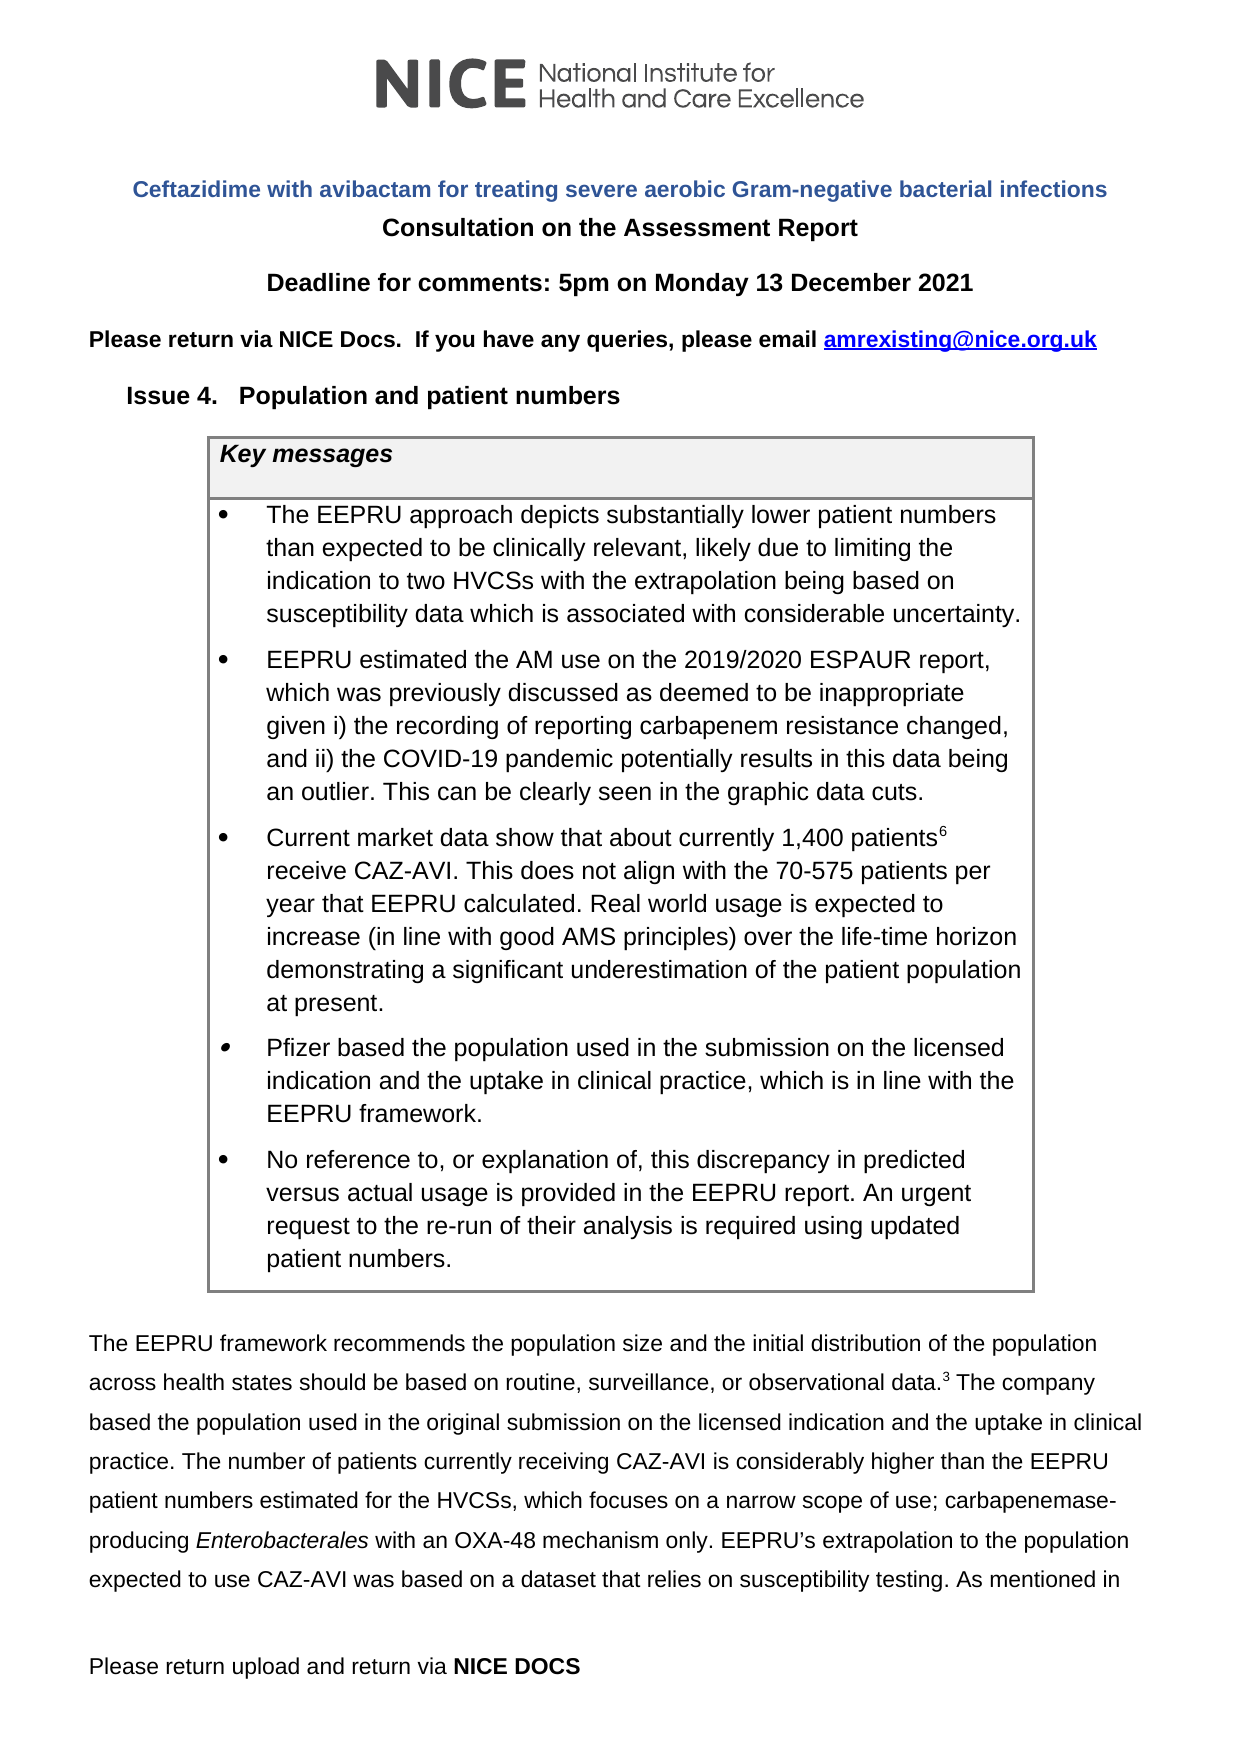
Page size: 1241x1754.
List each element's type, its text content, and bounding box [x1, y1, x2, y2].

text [89, 1329, 1152, 1593]
table_header Key messages [210, 439, 1032, 497]
table_cell The EEPRU approach depicts substantially lower patient numbers than expected to be clinically relevant, likely due to limiting the indication to two HVCSs with the extrapolation being based on susceptibility data which is associated with considerable uncertainty. EEPRU estimated the AM use on the 2019/2020 ESPAUR report, which was previously discussed as deemed to be inappropriate given i) the recording of reporting carbapenem resistance changed, and ii) the COVID-19 pandemic potentially results in this data being an outlier. This can be clearly seen in the graphic data cuts. Current market data show that about currently 1,400 patients6 receive CAZ-AVI. This does not align with the 70-575 patients per year that EEPRU calculated. Real world usage is expected to increase (in line with good AMS principles) over the life-time horizon demonstrating a significant underestimation of the patient population at present. Pfizer based the population used in the submission on the licensed indication and the uptake in clinical practice, which is in line with the EEPRU framework. No reference to, or explanation of, this discrepancy in predicted versus actual usage is provided in the EEPRU report. An urgent request to the re-run of their analysis is required using updated patient numbers. [210, 500, 1032, 1289]
subtitle Population and patient numbers [126, 381, 1152, 409]
